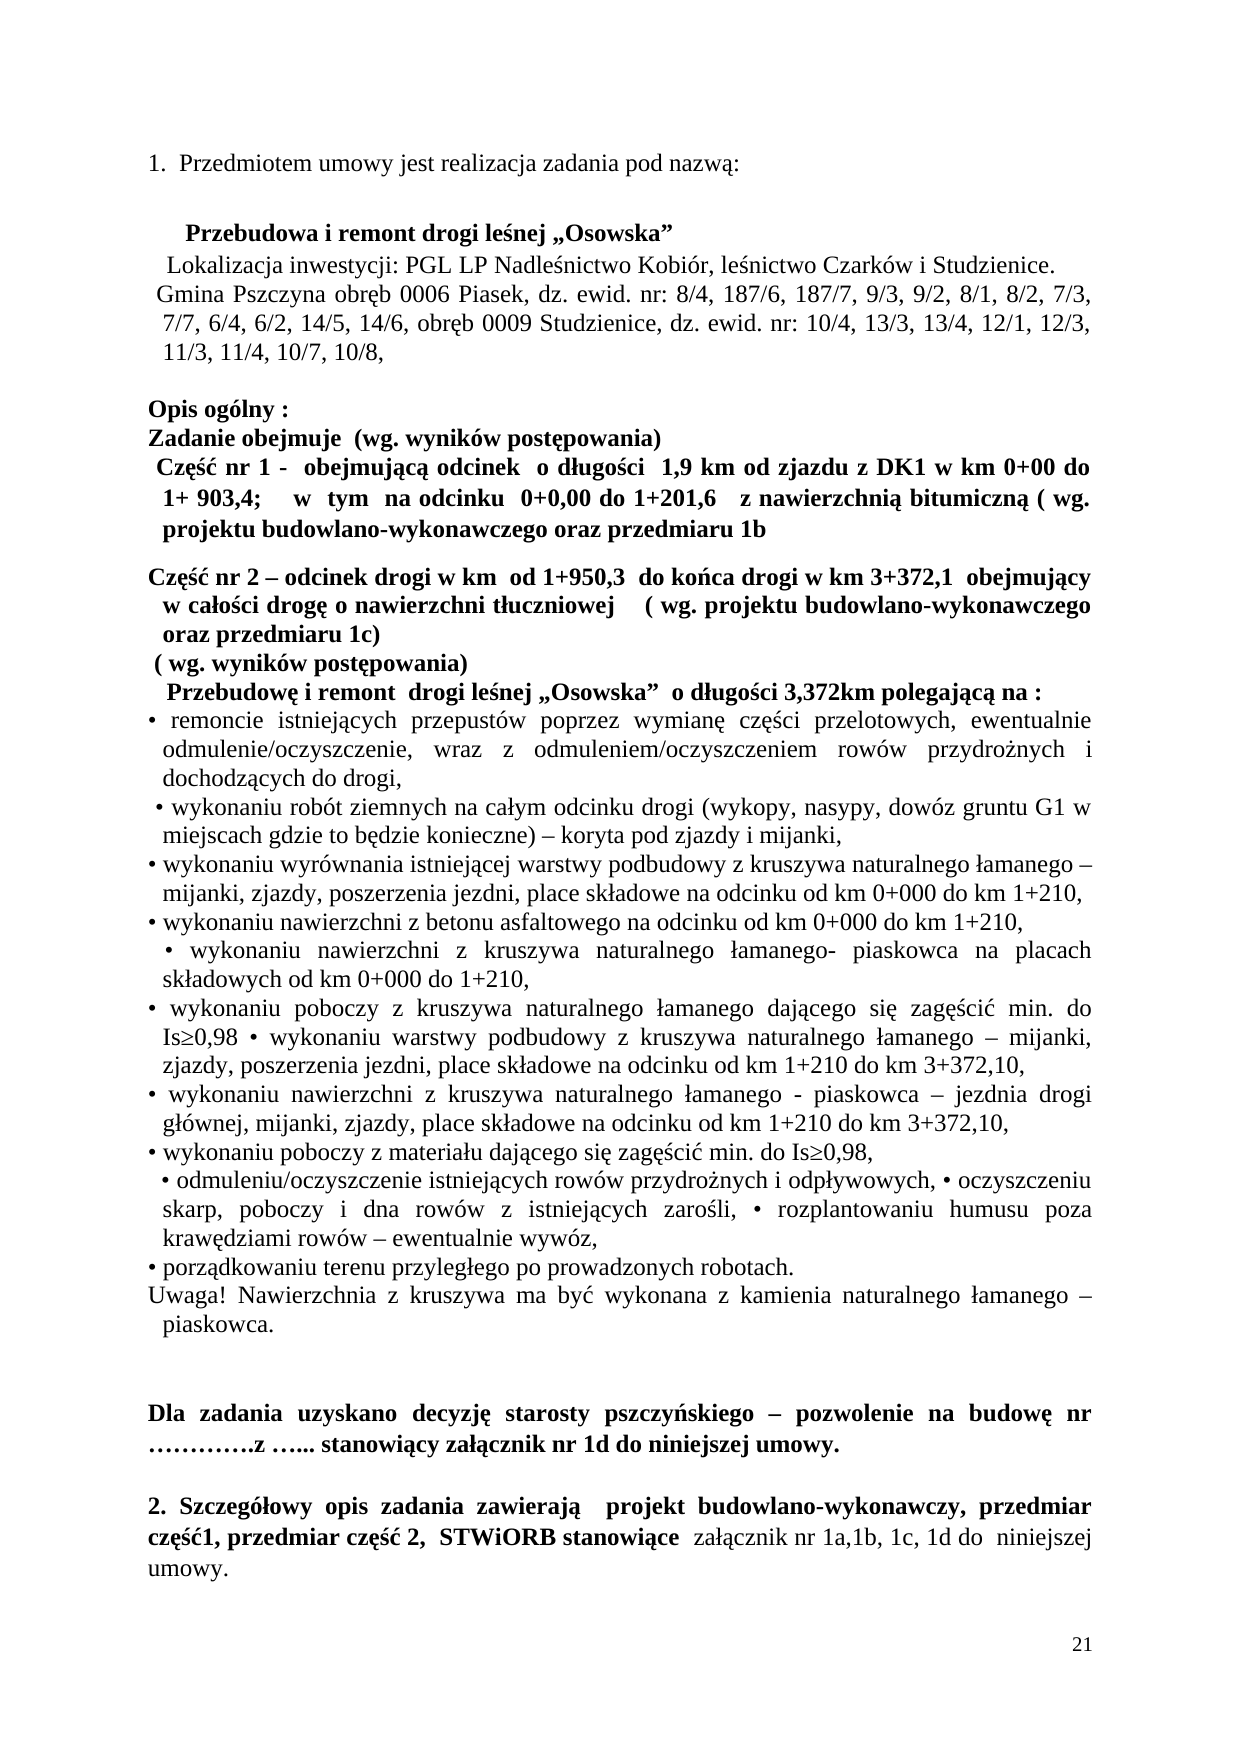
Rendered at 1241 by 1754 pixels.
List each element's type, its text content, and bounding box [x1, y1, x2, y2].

text • remoncie istniejących przepustów poprzez wymianę części przelotowych, ewentualnie odmulenie/oczyszczenie, wraz z odmuleniem/oczyszczeniem rowów przydrożnych i dochodzących do drogi, [148, 705, 1093, 792]
text • wykonaniu poboczy z materiału dającego się zagęścić min. do Is≥0,98, [148, 1137, 1093, 1165]
text • wykonaniu wyrównania istniejącej warstwy podbudowy z kruszywa naturalnego łamanego – mijanki, zjazdy, poszerzenia jezdni, place składowe na odcinku od km 0+000 do km 1+210, [148, 849, 1093, 907]
text • wykonaniu nawierzchni z kruszywa naturalnego łamanego - piaskowca – jezdnia drogi głównej, mijanki, zjazdy, place składowe na odcinku od km 1+210 do km 3+372,10, [148, 1079, 1093, 1137]
text Przebudowę i remont drogi leśnej „Osowska” o długości 3,372km polegającą na : [148, 677, 1093, 705]
text 1. Przedmiotem umowy jest realizacja zadania pod nazwą: [148, 148, 1093, 176]
text Opis ogólny : [148, 394, 1093, 423]
text ( wg. wyników postępowania) [148, 648, 1093, 677]
text • wykonaniu nawierzchni z betonu asfaltowego na odcinku od km 0+000 do km 1+210, [148, 907, 1093, 935]
text • wykonaniu robót ziemnych na całym odcinku drogi (wykopy, nasypy, dowóz gruntu G1 w miejscach gdzie to będzie konieczne) – koryta pod zjazdy i mijanki, [148, 792, 1093, 849]
text 2. Szczegółowy opis zadania zawierają projekt budowlano-wykonawczy, przedmiar część1, przedmiar część 2, STWiORB stanowiące załącznik nr 1a,1b, 1c, 1d do niniejszej umowy. [148, 1491, 1093, 1582]
text Zadanie obejmuje (wg. wyników postępowania) [148, 423, 1093, 452]
text • wykonaniu poboczy z kruszywa naturalnego łamanego dającego się zagęścić min. do Is≥0,98 • wykonaniu warstwy podbudowy z kruszywa naturalnego łamanego – mijanki, zjazdy, poszerzenia jezdni, place składowe na odcinku od km 1+210 do km 3+372,10, [148, 993, 1093, 1079]
text Uwaga! Nawierzchnia z kruszywa ma być wykonana z kamienia naturalnego łamanego – piaskowca. [148, 1280, 1093, 1338]
text Część nr 2 – odcinek drogi w km od 1+950,3 do końca drogi w km 3+372,1 obejmujący w całości drogę o nawierzchni tłuczniowej ( wg. projektu budowlano-wykonawczego oraz przedmiaru 1c) [148, 562, 1093, 648]
text Gmina Pszczyna obręb 0006 Piasek, dz. ewid. nr: 8/4, 187/6, 187/7, 9/3, 9/2, 8/1, 8/2, 7/3, 7/7, 6/4, 6/2, 14/5, 14/6, obręb 0009 Studzienice, dz. ewid. nr: 10/4, 13/3, 13/4, 12/1, 12/3, 11/3, 11/4, 10/7, 10/8, [148, 279, 1093, 366]
text • wykonaniu nawierzchni z kruszywa naturalnego łamanego- piaskowca na placach składowych od km 0+000 do 1+210, [148, 935, 1093, 993]
text Dla zadania uzyskano decyzję starosty pszczyńskiego – pozwolenie na budowę nr ………….z …... stanowiący załącznik nr 1d do niniejszej umowy. [148, 1398, 1093, 1457]
text • porządkowaniu terenu przyległego po prowadzonych robotach. [148, 1252, 1093, 1280]
text Przebudowa i remont drogi leśnej „Osowska” [148, 218, 1093, 246]
text Lokalizacja inwestycji: PGL LP Nadleśnictwo Kobiór, leśnictwo Czarków i Studzienice. [148, 251, 1093, 279]
text • odmuleniu/oczyszczenie istniejących rowów przydrożnych i odpływowych, • oczyszczeniu skarp, poboczy i dna rowów z istniejących zarośli, • rozplantowaniu humusu poza krawędziami rowów – ewentualnie wywóz, [148, 1165, 1093, 1252]
text Część nr 1 - obejmującą odcinek o długości 1,9 km od zjazdu z DK1 w km 0+00 do 1+ 903,4; w tym na odcinku 0+0,00 do 1+201,6 z nawierzchnią bitumiczną ( wg. projektu budowlano-wykonawczego oraz przedmiaru 1b [148, 452, 1093, 543]
